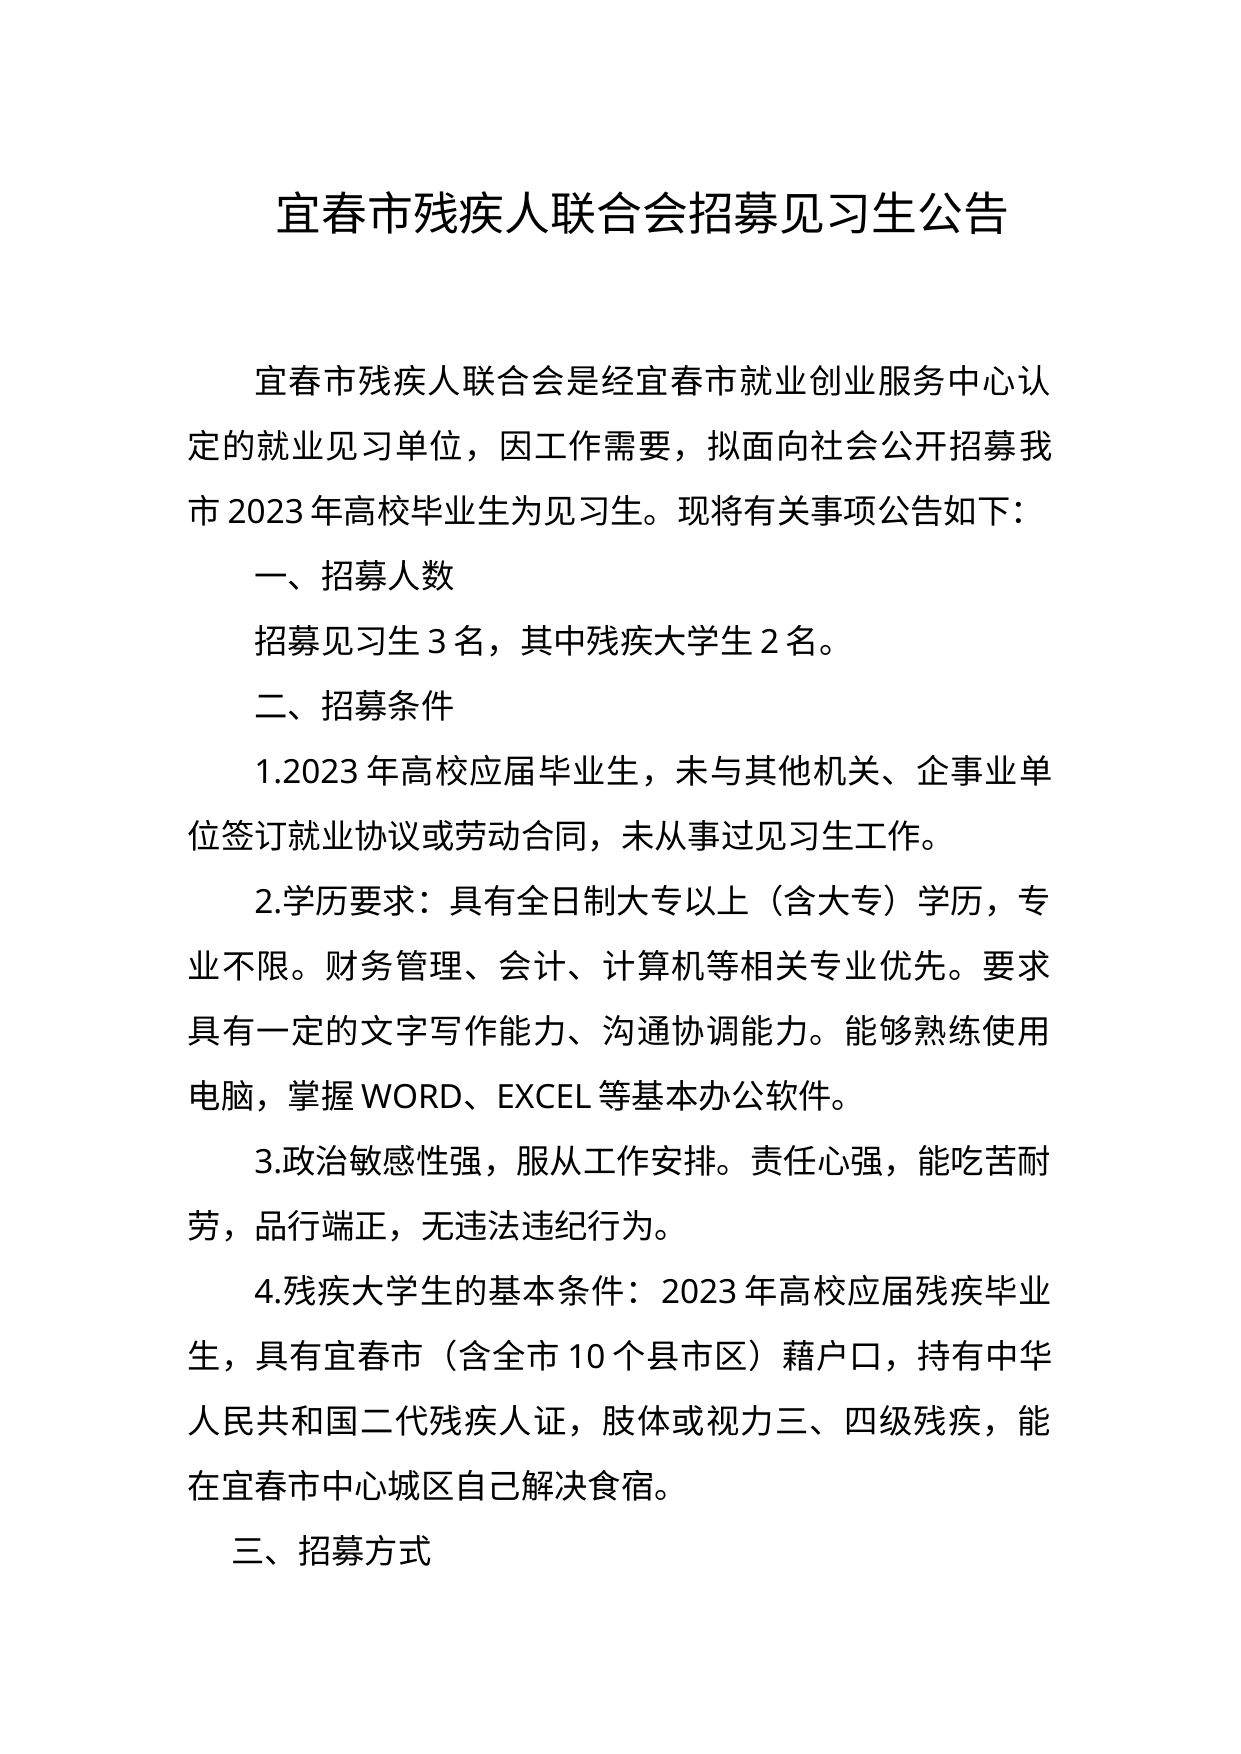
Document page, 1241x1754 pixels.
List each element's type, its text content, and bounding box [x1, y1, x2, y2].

text 宜春市残疾人联合会招募见习生公告 [187, 162, 1053, 259]
text 2.学历要求：具有全日制大专以上（含大专）学历，专业不限。财务管理、会计、计算机等相关专业优先。要求具有一定的文字写作能力、沟通协调能力。能够熟练使用电脑，掌握WORD、EXCEL等基本办公软件。 [187, 866, 1053, 1126]
text 一、招募人数 [187, 541, 1053, 606]
text 二、招募条件 [187, 671, 1053, 736]
text 宜春市残疾人联合会是经宜春市就业创业服务中心认定的就业见习单位，因工作需要，拟面向社会公开招募我市2023年高校毕业生为见习生。现将有关事项公告如下： [187, 346, 1053, 541]
text 招募见习生3名，其中残疾大学生2名。 [187, 606, 1053, 671]
text 1.2023年高校应届毕业生，未与其他机关、企事业单位签订就业协议或劳动合同，未从事过见习生工作。 [187, 736, 1053, 866]
text 3.政治敏感性强，服从工作安排。责任心强，能吃苦耐劳，品行端正，无违法违纪行为。 [187, 1126, 1053, 1256]
text 4.残疾大学生的基本条件：2023年高校应届残疾毕业生，具有宜春市（含全市10个县市区）藉户口，持有中华人民共和国二代残疾人证，肢体或视力三、四级残疾，能在宜春市中心城区自己解决食宿。 [187, 1256, 1053, 1516]
text 三、招募方式 [187, 1516, 1053, 1581]
